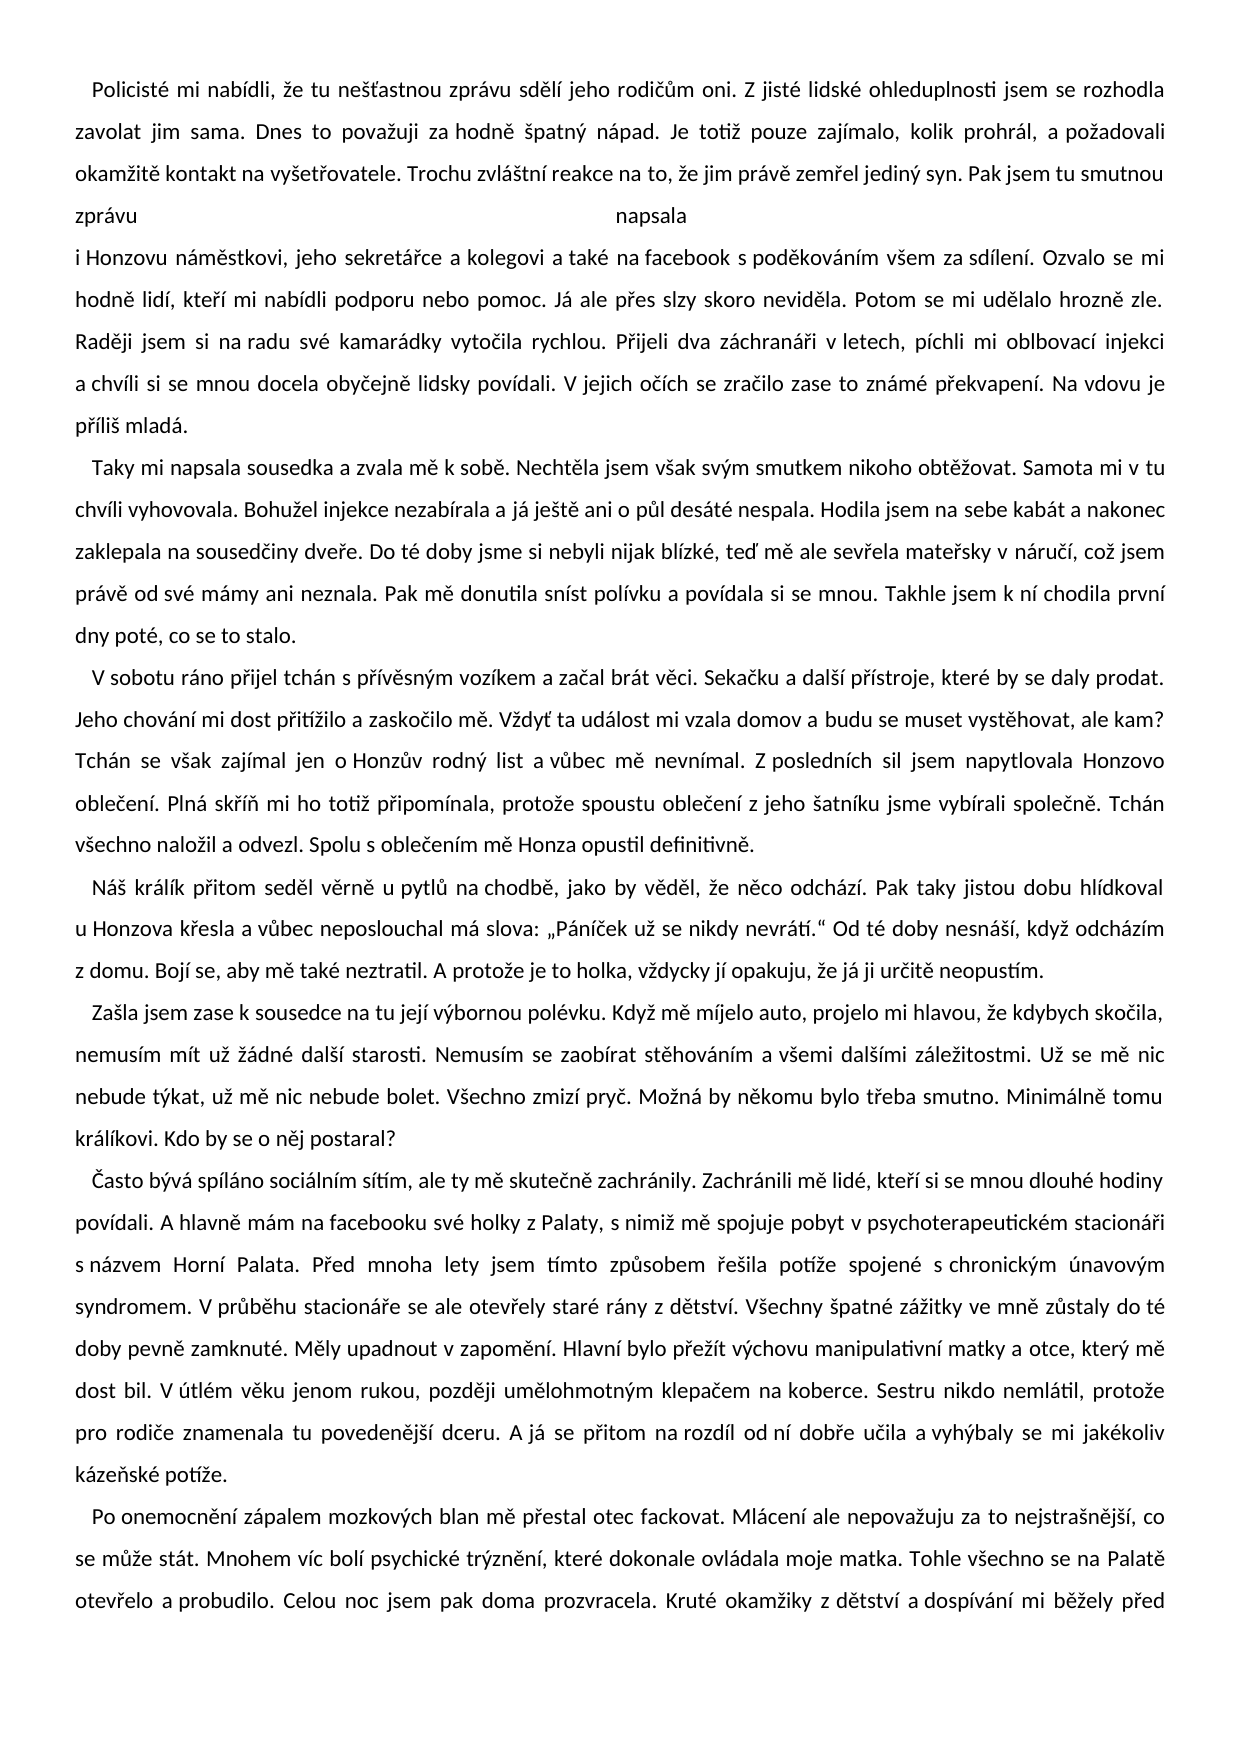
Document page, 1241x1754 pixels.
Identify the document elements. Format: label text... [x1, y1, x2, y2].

text V sobotu ráno přijel tchán s přívěsným vozíkem a začal brát věci. Sekačku a další přístroje, které by se daly prodat. Jeho chování mi dost přitížilo a zaskočilo mě. Vždyť ta událost mi vzala domov a budu se muset vystěhovat, ale kam? Tchán se však zajímal jen o Honzův rodný list a vůbec mě nevnímal. Z posledních sil jsem napytlovala Honzovo oblečení. Plná skříň mi ho totiž připomínala, protože spoustu oblečení z jeho šatníku jsme vybírali společně. Tchán všechno naložil a odvezl. Spolu s oblečením mě Honza opustil definitivně. [75, 663, 1165, 859]
text Taky mi napsala sousedka a zvala mě k sobě. Nechtěla jsem však svým smutkem nikoho obtěžovat. Samota mi v tu chvíli vyhovovala. Bohužel injekce nezabírala a já ještě ani o půl desáté nespala. Hodila jsem na sebe kabát a nakonec zaklepala na sousedčiny dveře. Do té doby jsme si nebyli nijak blízké, teď mě ale sevřela mateřsky v náručí, což jsem právě od své mámy ani neznala. Pak mě donutila sníst polívku a povídala si se mnou. Takhle jsem k ní chodila první dny poté, co se to stalo. [75, 453, 1165, 649]
text Zašla jsem zase k sousedce na tu její výbornou polévku. Když mě míjelo auto, projelo mi hlavou, že kdybych skočila, nemusím mít už žádné další starosti. Nemusím se zaobírat stěhováním a všemi dalšími záležitostmi. Už se mě nic nebude týkat, už mě nic nebude bolet. Všechno zmizí pryč. Možná by někomu bylo třeba smutno. Minimálně tomu králíkovi. Kdo by se o něj postaral? [75, 998, 1165, 1152]
text Často bývá spíláno sociálním sítím, ale ty mě skutečně zachránily. Zachránili mě lidé, kteří si se mnou dlouhé hodiny povídali. A hlavně mám na facebooku své holky z Palaty, s nimiž mě spojuje pobyt v psychoterapeutickém stacionáři s názvem Horní Palata. Před mnoha lety jsem tímto způsobem řešila potíže spojené s chronickým únavovým syndromem. V průběhu stacionáře se ale otevřely staré rány z dětství. Všechny špatné zážitky ve mně zůstaly do té doby pevně zamknuté. Měly upadnout v zapomění. Hlavní bylo přežít výchovu manipulativní matky a otce, který mě dost bil. V útlém věku jenom rukou, později umělohmotným klepačem na koberce. Sestru nikdo nemlátil, protože pro rodiče znamenala tu povedenější dceru. A já se přitom na rozdíl od ní dobře učila a vyhýbaly se mi jakékoliv kázeňské potíže. [75, 1166, 1165, 1488]
text Policisté mi nabídli, že tu nešťastnou zprávu sdělí jeho rodičům oni. Z jisté lidské ohleduplnosti jsem se rozhodla zavolat jim sama. Dnes to považuji za hodně špatný nápad. Je totiž pouze zajímalo, kolik prohrál, a požadovali okamžitě kontakt na vyšetřovatele. Trochu zvláštní reakce na to, že jim právě zemřel jediný syn. Pak jsem tu smutnou zprávu napsala i Honzovu náměstkovi, jeho sekretářce a kolegovi a také na facebook s poděkováním všem za sdílení. Ozvalo se mi hodně lidí, kteří mi nabídli podporu nebo pomoc. Já ale přes slzy skoro neviděla. Potom se mi udělalo hrozně zle. Raději jsem si na radu své kamarádky vytočila rychlou. Přijeli dva záchranáři v letech, píchli mi oblbovací injekci a chvíli si se mnou docela obyčejně lidsky povídali. V jejich očích se zračilo zase to známé překvapení. Na vdovu je příliš mladá. [75, 75, 1165, 439]
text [75, 1502, 1165, 1614]
text Náš králík přitom seděl věrně u pytlů na chodbě, jako by věděl, že něco odchází. Pak taky jistou dobu hlídkoval u Honzova křesla a vůbec neposlouchal má slova: „Páníček už se nikdy nevrátí.“ Od té doby nesnáší, když odcházím z domu. Bojí se, aby mě také neztratil. A protože je to holka, vždycky jí opakuju, že já ji určitě neopustím. [75, 873, 1165, 984]
